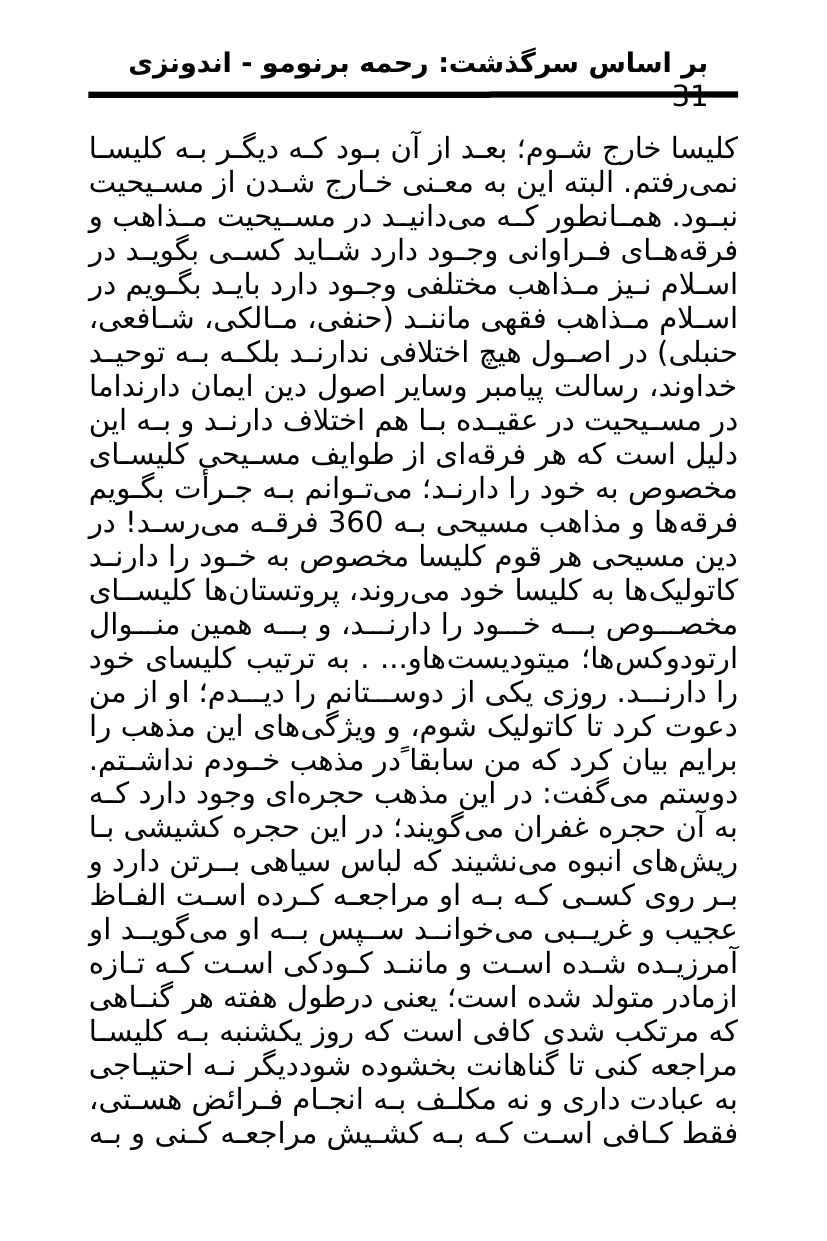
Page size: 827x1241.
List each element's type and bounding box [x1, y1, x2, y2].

text [89, 132, 738, 1150]
